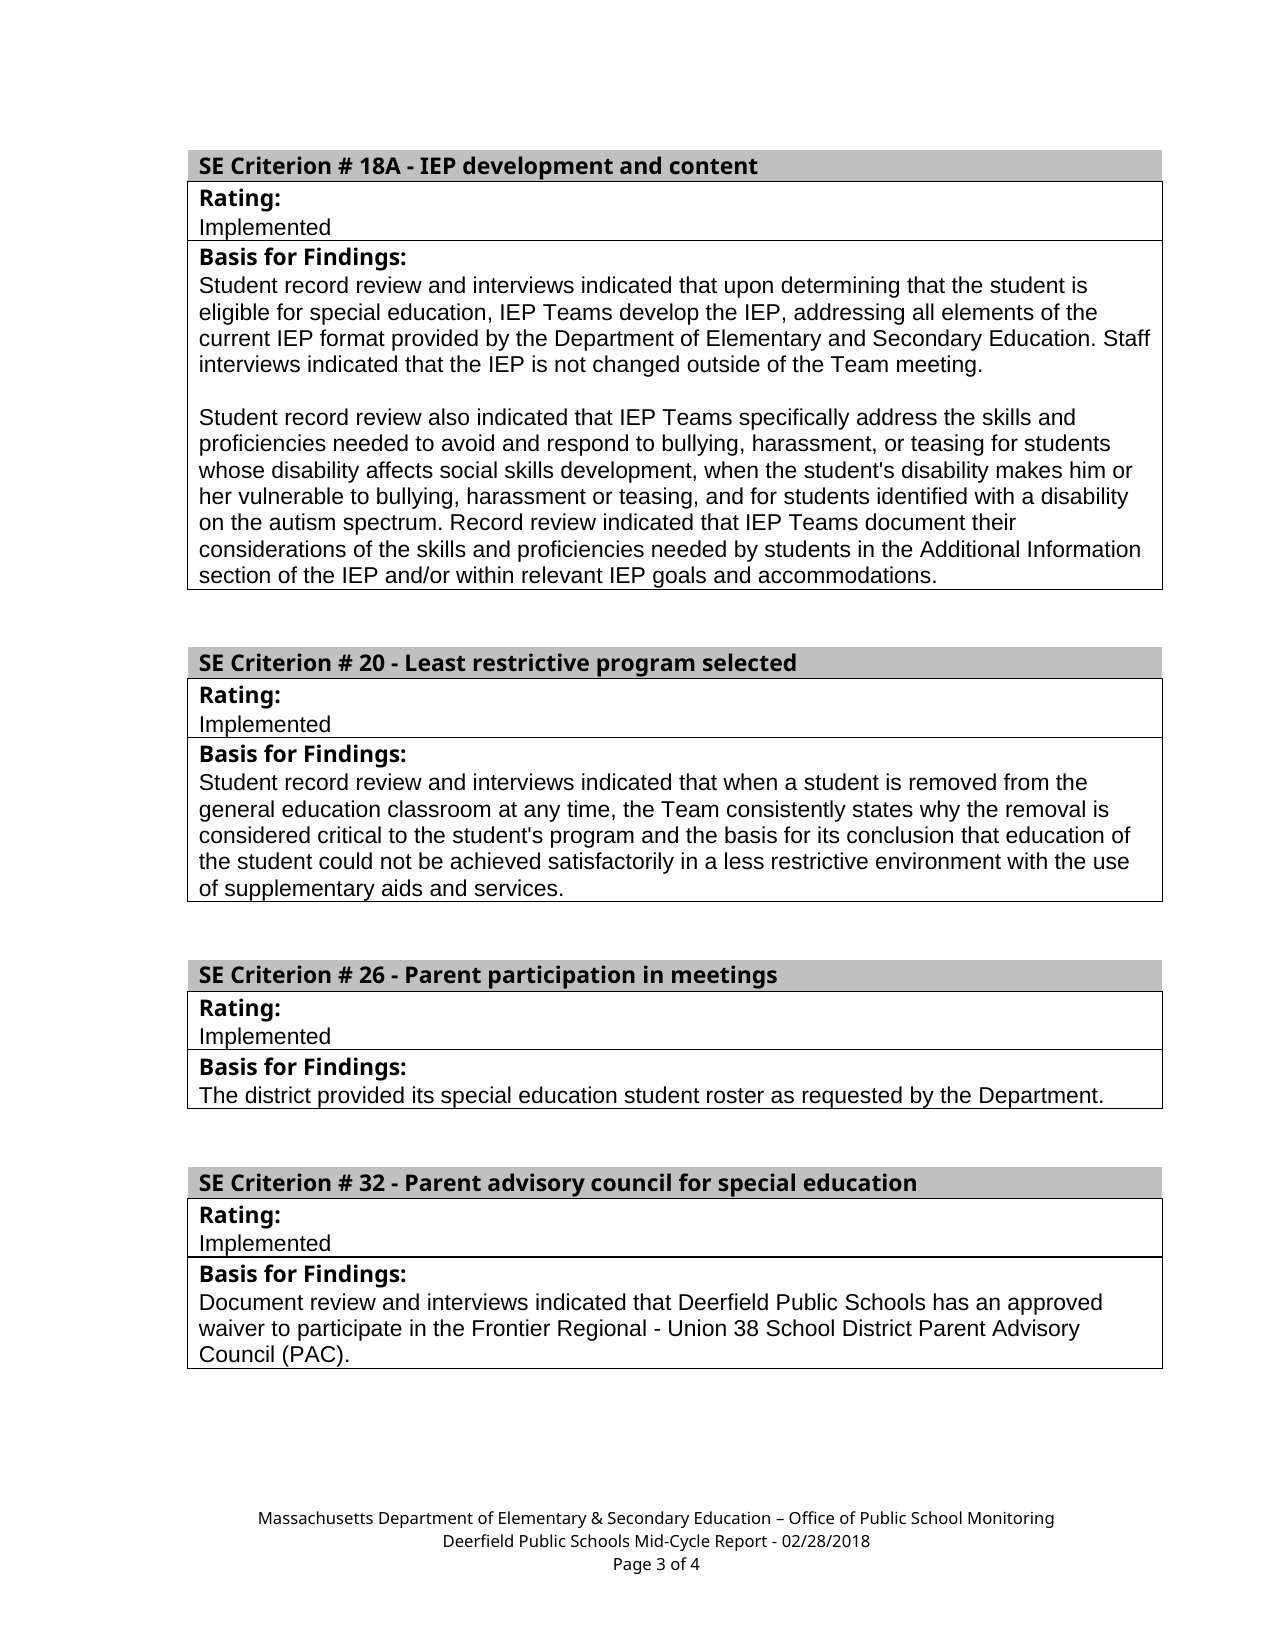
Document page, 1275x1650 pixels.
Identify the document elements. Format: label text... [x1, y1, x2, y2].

table_cell Rating: [188, 679, 1162, 711]
table_header SE Criterion # 26 - Parent participation in meetings [188, 960, 1162, 991]
table_cell Rating: [188, 182, 1162, 213]
table_cell Implemented [188, 711, 1162, 737]
table_cell Implemented [188, 214, 1162, 240]
table_cell Implemented [188, 1230, 1162, 1256]
table_header SE Criterion # 32 - Parent advisory council for special education [188, 1167, 1162, 1198]
table_cell Basis for Findings: [188, 1258, 1162, 1289]
table_header SE Criterion # 18A - IEP development and content [188, 150, 1162, 181]
table_cell Document review and interviews indicated that Deerfield Public Schools has an approved waiver to participate in the Frontier Regional - Union 38 School District Parent Advisory Council (PAC). [188, 1289, 1162, 1368]
table_cell Student record review and interviews indicated that when a student is removed from the general education classroom at any time, the Team consistently states why the removal is considered critical to the student's program and the basis for its conclusion that education of the student could not be achieved satisfactorily in a less restrictive environment with the use of supplementary aids and services. [188, 769, 1162, 901]
table_cell The district provided its special education student roster as requested by the Department. [188, 1082, 1162, 1108]
table_cell Basis for Findings: [188, 1050, 1162, 1082]
table_cell Rating: [188, 992, 1162, 1023]
table_header SE Criterion # 20 - Least restrictive program selected [188, 647, 1162, 678]
table_cell Basis for Findings: [188, 241, 1162, 272]
table_cell Implemented [188, 1023, 1162, 1049]
table_cell Rating: [188, 1199, 1162, 1230]
table_cell Student record review and interviews indicated that upon determining that the student is eligible for special education, IEP Teams develop the IEP, addressing all elements of the current IEP format provided by the Department of Elementary and Secondary Education. Staff interviews indicated that the IEP is not changed outside of the Team meeting. Student record review also indicated that IEP Teams specifically address the skills and proficiencies needed to avoid and respond to bullying, harassment, or teasing for students whose disability affects social skills development, when the student's disability makes him or her vulnerable to bullying, harassment or teasing, and for students identified with a disability on the autism spectrum. Record review indicated that IEP Teams document their considerations of the skills and proficiencies needed by students in the Additional Information section of the IEP and/or within relevant IEP goals and accommodations. [188, 272, 1162, 588]
table_cell Basis for Findings: [188, 738, 1162, 769]
